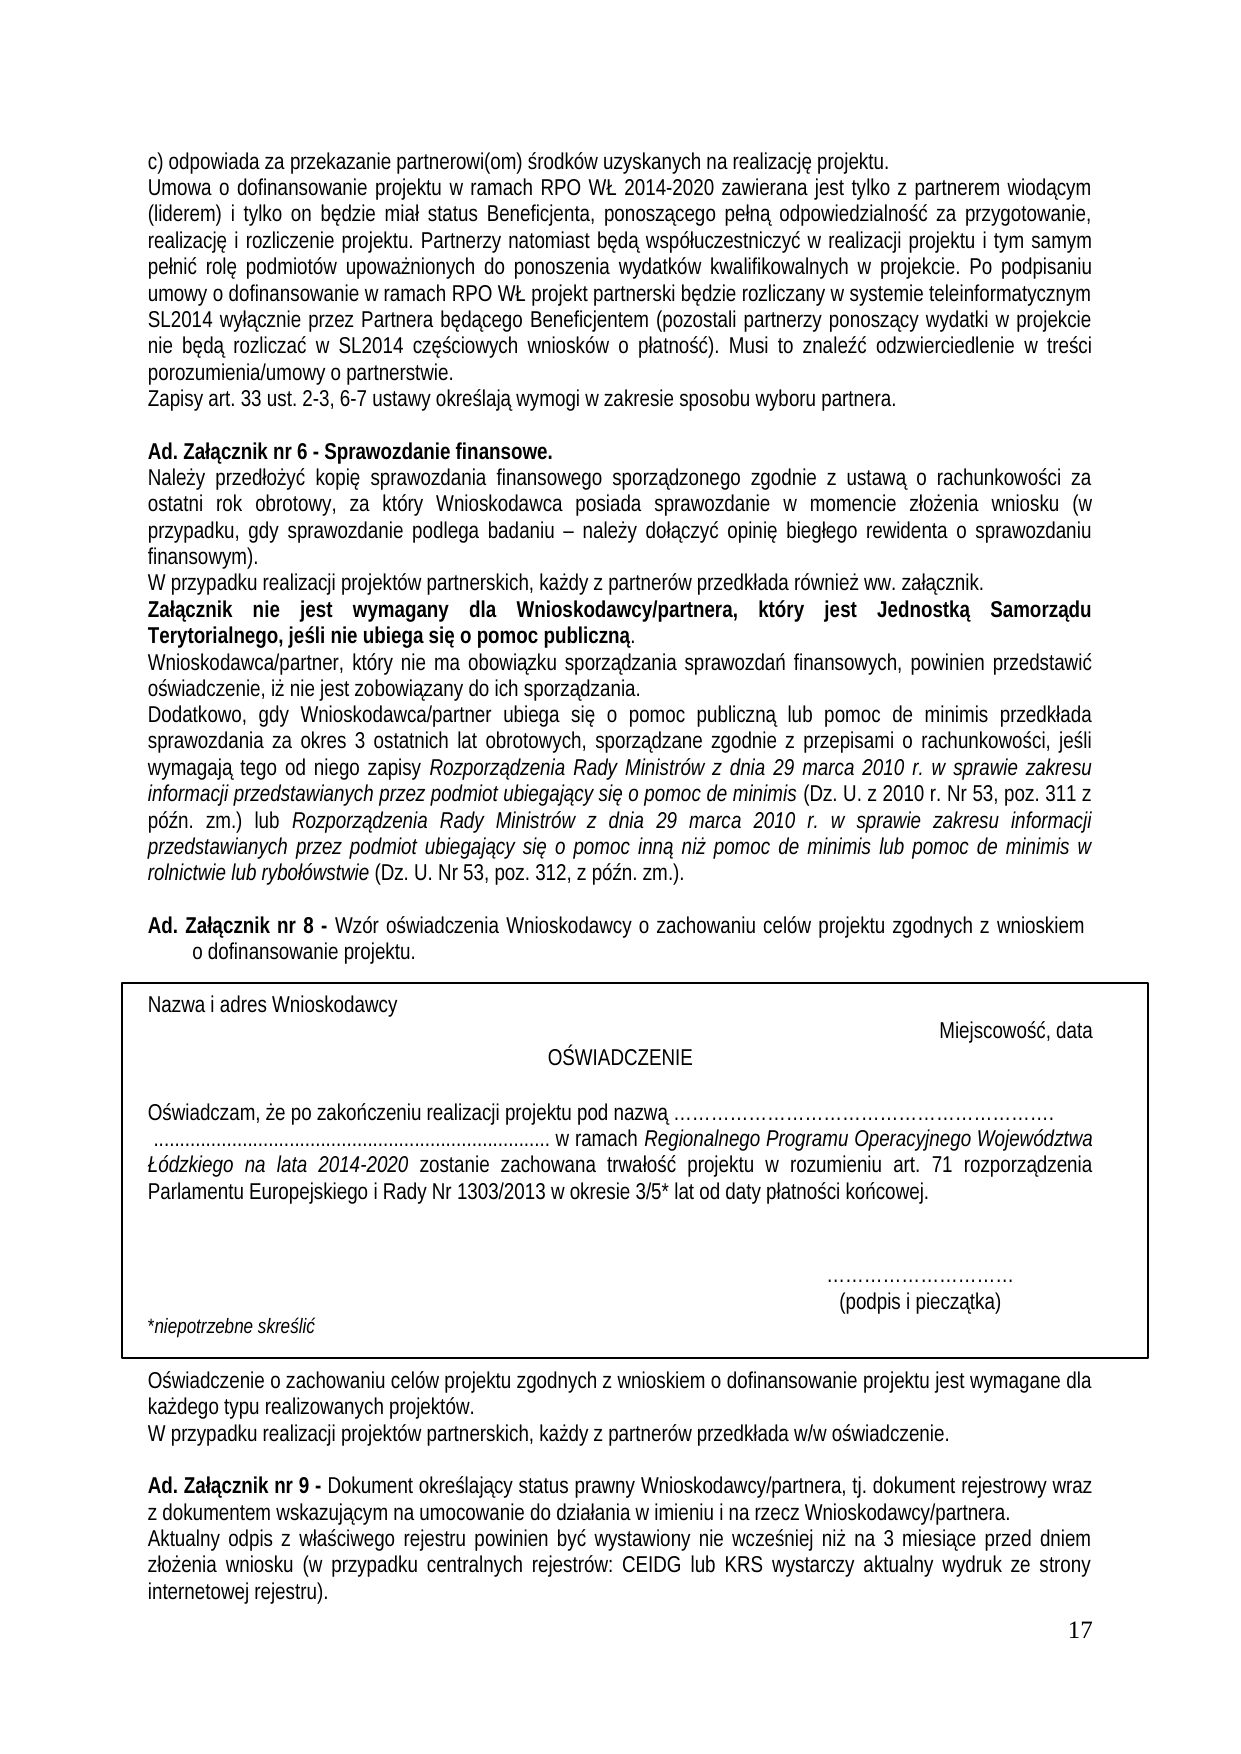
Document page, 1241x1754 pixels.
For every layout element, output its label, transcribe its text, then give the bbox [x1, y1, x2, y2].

text Ad. Załącznik nr 9 - Dokument określający status prawny Wnioskodawcy/partnera, tj. dokument rejestrowy wraz z dokumentem wskazującym na umocowanie do działania w imieniu i na rzecz Wnioskodawcy/partnera. [148, 1472, 1092, 1525]
text OŚWIADCZENIE [148, 1044, 1092, 1070]
text Należy przedłożyć kopię sprawozdania finansowego sporządzonego zgodnie z ustawą o rachunkowości za ostatni rok obrotowy, za który Wnioskodawca posiada sprawozdanie w momencie złożenia wniosku (w przypadku, gdy sprawozdanie podlega badaniu – należy dołączyć opinię biegłego rewidenta o sprawozdaniu finansowym). [148, 464, 1092, 569]
text *niepotrzebne skreślić [148, 1314, 1092, 1338]
text Miejscowość, data [148, 1017, 1092, 1044]
text W przypadku realizacji projektów partnerskich, każdy z partnerów przedkłada w/w oświadczenie. [148, 1419, 1100, 1446]
text Wnioskodawca/partner, który nie ma obowiązku sporządzania sprawozdań finansowych, powinien przedstawić oświadczenie, iż nie jest zobowiązany do ich sporządzania. [148, 648, 1092, 701]
text ............................................................................ w ramach Regionalnego Programu Operacyjnego Województwa Łódzkiego na lata 2014-2020 zostanie zachowana trwałość projektu w rozumieniu art. 71 rozporządzenia Parlamentu Europejskiego i Rady Nr 1303/2013 w okresie 3/5* lat od daty płatności końcowej. [148, 1125, 1092, 1204]
text Oświadczenie o zachowaniu celów projektu zgodnych z wnioskiem o dofinansowanie projektu jest wymagane dla każdego typu realizowanych projektów. [148, 1367, 1092, 1419]
text Ad. Załącznik nr 8 - Wzór oświadczenia Wnioskodawcy o zachowaniu celów projektu zgodnych z wnioskiem o dofinansowanie projektu. [148, 912, 1092, 965]
text Umowa o dofinansowanie projektu w ramach RPO WŁ 2014-2020 zawierana jest tylko z partnerem wiodącym (liderem) i tylko on będzie miał status Beneficjenta, ponoszącego pełną odpowiedzialność za przygotowanie, realizację i rozliczenie projektu. Partnerzy natomiast będą współuczestniczyć w realizacji projektu i tym samym pełnić rolę podmiotów upoważnionych do ponoszenia wydatków kwalifikowalnych w projekcie. Po podpisaniu umowy o dofinansowanie w ramach RPO WŁ projekt partnerski będzie rozliczany w systemie teleinformatycznym SL2014 wyłącznie przez Partnera będącego Beneficjentem (pozostali partnerzy ponoszący wydatki w projekcie nie będą rozliczać w SL2014 częściowych wniosków o płatność). Musi to znaleźć odzwierciedlenie w treści porozumienia/umowy o partnerstwie. [148, 174, 1092, 385]
text Ad. Załącznik nr 6 - Sprawozdanie finansowe. [148, 438, 1092, 464]
text c) odpowiada za przekazanie partnerowi(om) środków uzyskanych na realizację projektu. [148, 148, 1092, 174]
text Załącznik nie jest wymagany dla Wnioskodawcy/partnera, który jest Jednostką Samorządu Terytorialnego, jeśli nie ubiega się o pomoc publiczną. [148, 596, 1092, 648]
text (podpis i pieczątka) [748, 1288, 1092, 1314]
text W przypadku realizacji projektów partnerskich, każdy z partnerów przedkłada również ww. załącznik. [148, 569, 1092, 596]
text Aktualny odpis z właściwego rejestru powinien być wystawiony nie wcześniej niż na 3 miesiące przed dniem złożenia wniosku (w przypadku centralnych rejestrów: CEIDG lub KRS wystarczy aktualny wydruk ze strony internetowej rejestru). [148, 1525, 1092, 1604]
text Dodatkowo, gdy Wnioskodawca/partner ubiega się o pomoc publiczną lub pomoc de minimis przedkłada sprawozdania za okres 3 ostatnich lat obrotowych, sporządzane zgodnie z przepisami o rachunkowości, jeśli wymagają tego od niego zapisy Rozporządzenia Rady Ministrów z dnia 29 marca 2010 r. w sprawie zakresu informacji przedstawianych przez podmiot ubiegający się o pomoc de minimis (Dz. U. z 2010 r. Nr 53, poz. 311 z późn. zm.) lub Rozporządzenia Rady Ministrów z dnia 29 marca 2010 r. w sprawie zakresu informacji przedstawianych przez podmiot ubiegający się o pomoc inną niż pomoc de minimis lub pomoc de minimis w rolnictwie lub rybołówstwie (Dz. U. Nr 53, poz. 312, z późn. zm.). [148, 701, 1092, 886]
text Nazwa i adres Wnioskodawcy [148, 991, 1092, 1017]
text Zapisy art. 33 ust. 2-3, 6-7 ustawy określają wymogi w zakresie sposobu wyboru partnera. [148, 385, 1092, 411]
text Oświadczam, że po zakończeniu realizacji projektu pod nazwą ……………………………………………………. [148, 1099, 1092, 1125]
text ………………………… [748, 1261, 1092, 1288]
